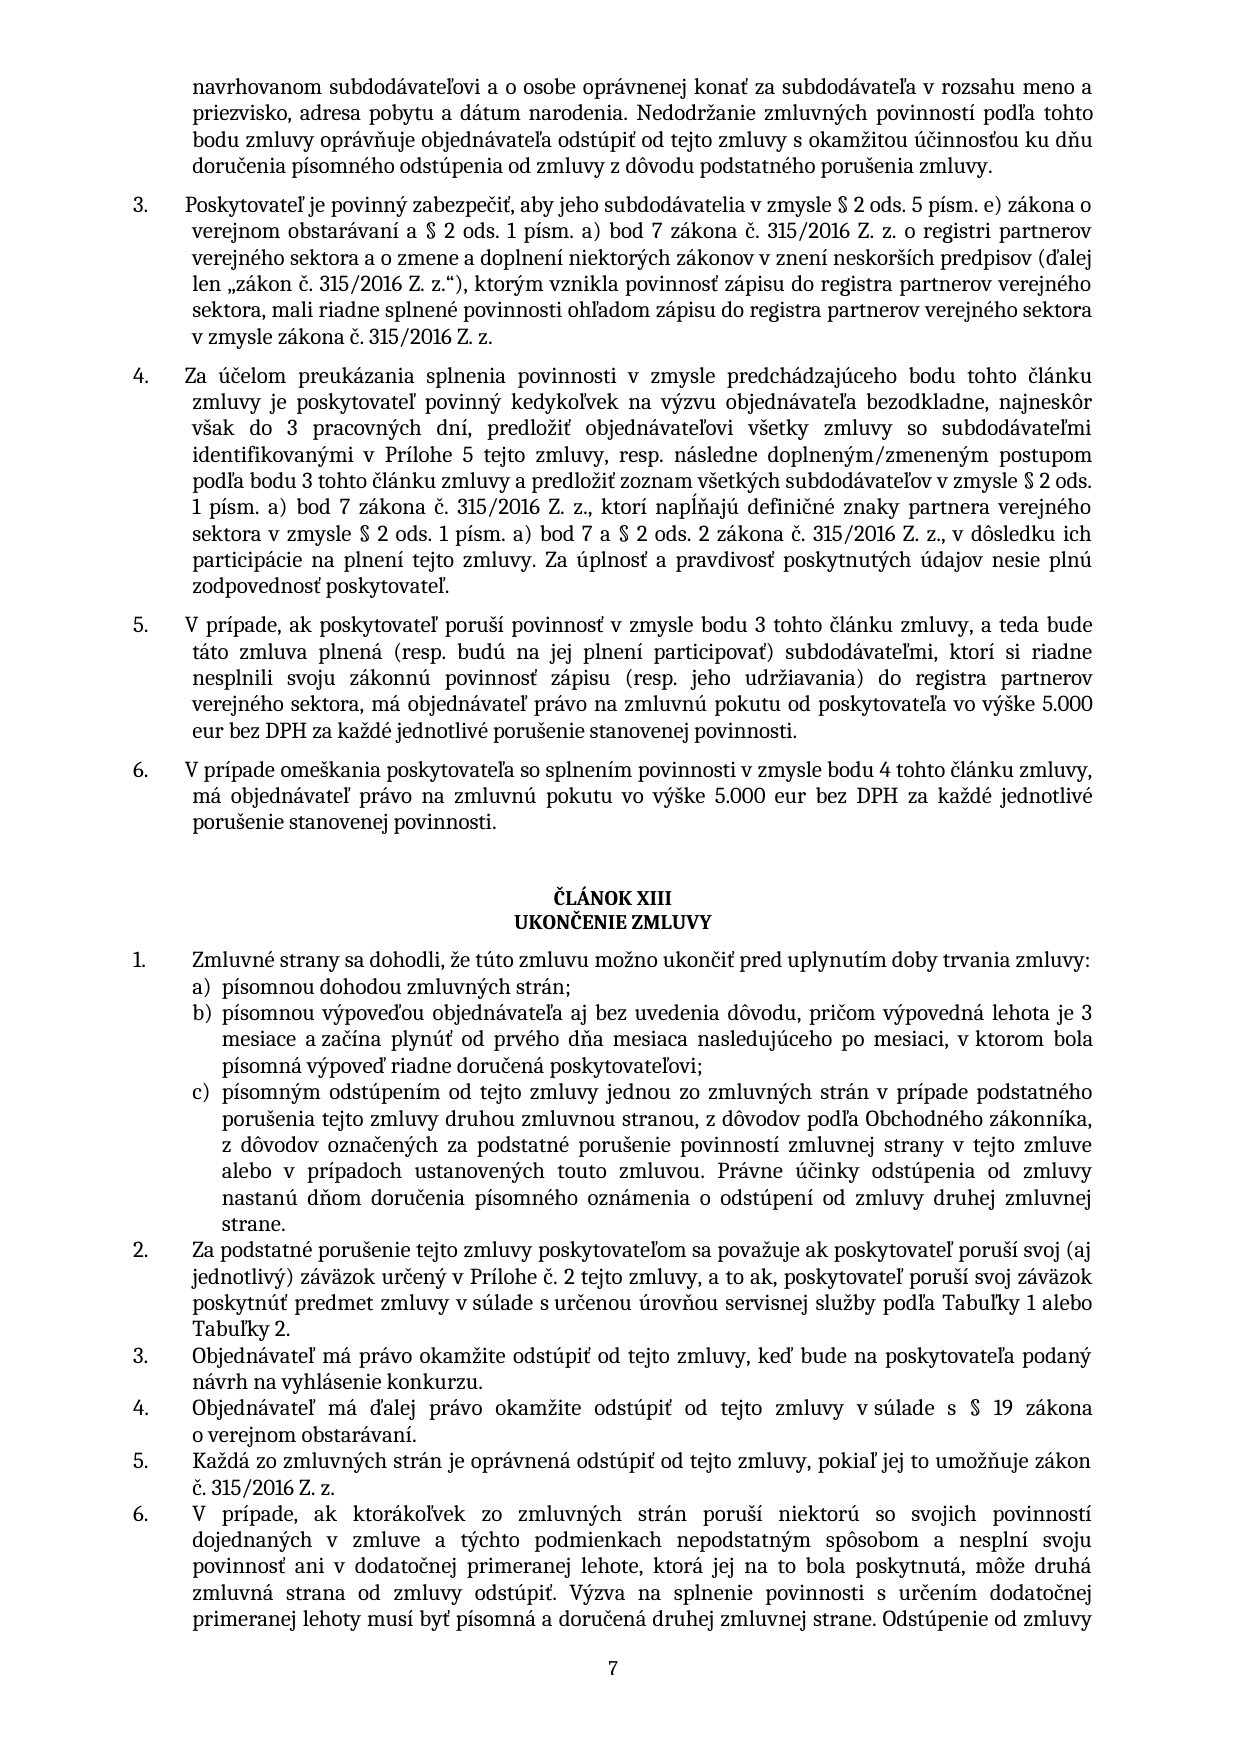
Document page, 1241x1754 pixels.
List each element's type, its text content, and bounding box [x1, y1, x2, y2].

list Objednávateľ má ďalej právo okamžite odstúpiť od tejto zmluvy v súlade s § 19 zákona o verejnom obstarávaní. [133, 1395, 1093, 1448]
list Poskytovateľ je povinný zabezpečiť, aby jeho subdodávatelia v zmysle § 2 ods. 5 písm. e) zákona o verejnom obstarávaní a § 2 ods. 1 písm. a) bod 7 zákona č. 315/2016 Z. z. o registri partnerov verejného sektora a o zmene a doplnení niektorých zákonov v znení neskorších predpisov (ďalej len „zákon č. 315/2016 Z. z.“), ktorým vznikla povinnosť zápisu do registra partnerov verejného sektora, mali riadne splnené povinnosti ohľadom zápisu do registra partnerov verejného sektora v zmysle zákona č. 315/2016 Z. z. [133, 192, 1093, 350]
subtitle UKONČENIE ZMLUVY [133, 911, 1093, 935]
list V prípade omeškania poskytovateľa so splnením povinnosti v zmysle bodu 4 tohto článku zmluvy, má objednávateľ právo na zmluvnú pokutu vo výške 5.000 eur bez DPH za každé jednotlivé porušenie stanovenej povinnosti. [133, 756, 1093, 835]
list Za účelom preukázania splnenia povinnosti v zmysle predchádzajúceho bodu tohto článku zmluvy je poskytovateľ povinný kedykoľvek na výzvu objednávateľa bezodkladne, najneskôr však do 3 pracovných dní, predložiť objednávateľovi všetky zmluvy so subdodávateľmi identifikovanými v Prílohe 5 tejto zmluvy, resp. následne doplneným/zmeneným postupom podľa bodu 3 tohto článku zmluvy a predložiť zoznam všetkých subdodávateľov v zmysle § 2 ods. 1 písm. a) bod 7 zákona č. 315/2016 Z. z., ktorí napĺňajú definičné znaky partnera verejného sektora v zmysle § 2 ods. 1 písm. a) bod 7 a § 2 ods. 2 zákona č. 315/2016 Z. z., v dôsledku ich participácie na plnení tejto zmluvy. Za úplnosť a pravdivosť poskytnutých údajov nesie plnú zodpovednosť poskytovateľ. [133, 362, 1093, 599]
list Objednávateľ má právo okamžite odstúpiť od tejto zmluvy, keď bude na poskytovateľa podaný návrh na vyhlásenie konkurzu. [133, 1342, 1093, 1395]
list V prípade, ak poskytovateľ poruší povinnosť v zmysle bodu 3 tohto článku zmluvy, a teda bude táto zmluva plnená (resp. budú na jej plnení participovať) subdodávateľmi, ktorí si riadne nesplnili svoju zákonnú povinnosť zápisu (resp. jeho udržiavania) do registra partnerov verejného sektora, má objednávateľ právo na zmluvnú pokutu od poskytovateľa vo výške 5.000 eur bez DPH za každé jednotlivé porušenie stanovenej povinnosti. [133, 612, 1093, 744]
list písomným odstúpením od tejto zmluvy jednou zo zmluvných strán v prípade podstatného porušenia tejto zmluvy druhou zmluvnou stranou, z dôvodov podľa Obchodného zákonníka, z dôvodov označených za podstatné porušenie povinností zmluvnej strany v tejto zmluve alebo v prípadoch ustanovených touto zmluvou. Právne účinky odstúpenia od zmluvy nastanú dňom doručenia písomného oznámenia o odstúpení od zmluvy druhej zmluvnej strane. [192, 1079, 1093, 1237]
list písomnou dohodou zmluvných strán; [192, 973, 1093, 1000]
subtitle Článok XIII [133, 887, 1093, 911]
list Zmluvné strany sa dohodli, že túto zmluvu možno ukončiť pred uplynutím doby trvania zmluvy: [133, 947, 1093, 973]
list Každá zo zmluvných strán je oprávnená odstúpiť od tejto zmluvy, pokiaľ jej to umožňuje zákon č. 315/2016 Z. z. [133, 1448, 1093, 1501]
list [133, 1501, 1093, 1632]
list písomnou výpoveďou objednávateľa aj bez uvedenia dôvodu, pričom výpovedná lehota je 3 mesiace a začína plynúť od prvého dňa mesiaca nasledujúceho po mesiaci, v ktorom bola písomná výpoveď riadne doručená poskytovateľovi; [192, 1000, 1093, 1079]
list Za podstatné porušenie tejto zmluvy poskytovateľom sa považuje ak poskytovateľ poruší svoj (aj jednotlivý) záväzok určený v Prílohe č. 2 tejto zmluvy, a to ak, poskytovateľ poruší svoj záväzok poskytnúť predmet zmluvy v súlade s určenou úrovňou servisnej služby podľa Tabuľky 1 alebo Tabuľky 2. [133, 1237, 1093, 1342]
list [133, 74, 1093, 179]
